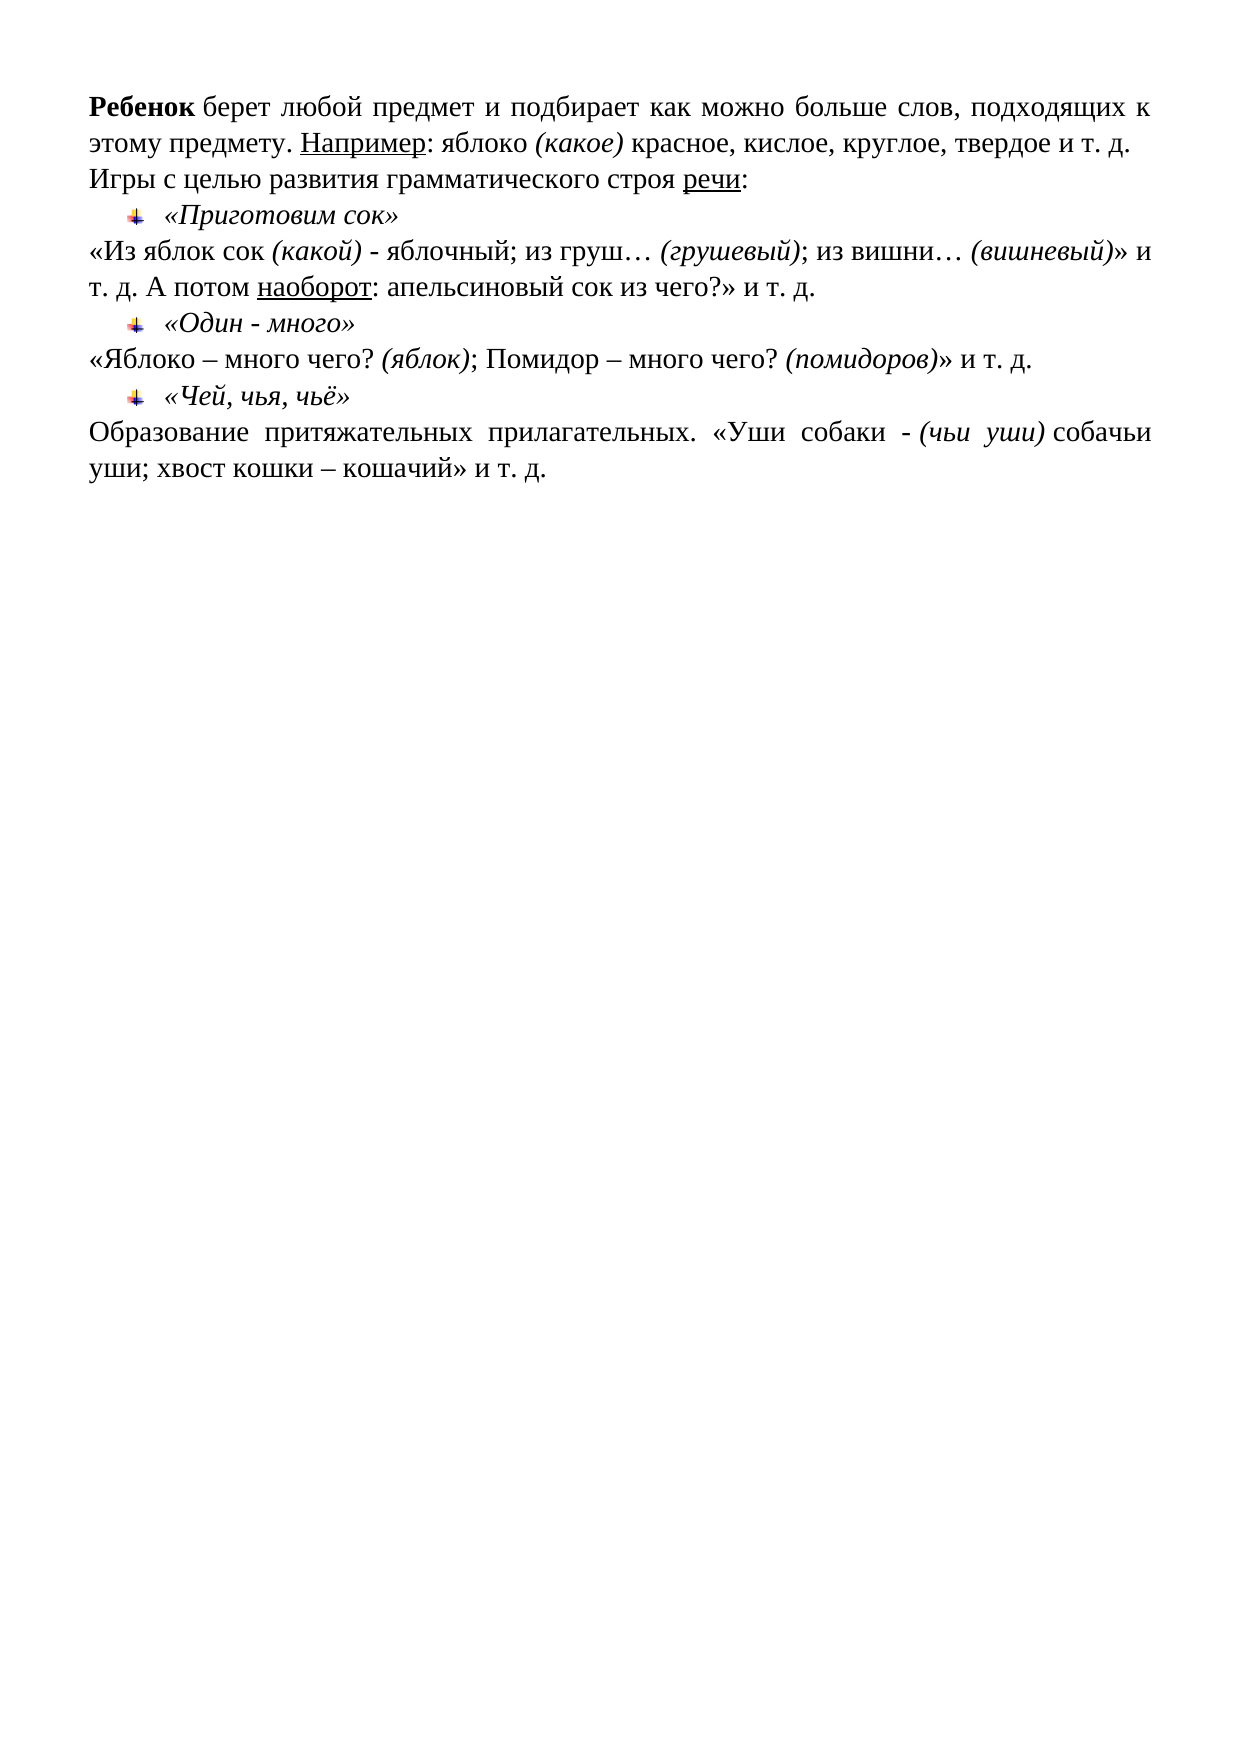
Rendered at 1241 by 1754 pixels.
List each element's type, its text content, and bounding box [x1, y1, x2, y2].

text Ребенок берет любой предмет и подбирает как можно больше слов, подходящих к этому предмету. Например: яблоко (какое) красное, кислое, круглое, твердое и т. д. [89, 89, 1152, 158]
text Образование притяжательных прилагательных. «Уши собаки - (чьи уши) собачьи уши; хвост кошки – кошачий» и т. д. [89, 414, 1152, 484]
text Игры с целью развития грамматического строя речи: [89, 161, 1152, 194]
text «Из яблок сок (какой) - яблочный; из груш… (грушевый); из вишни… (вишневый)» и т. д. А потом наоборот: апельсиновый сок из чего?» и т. д. [89, 233, 1152, 303]
list «Один - много» [126, 306, 1152, 339]
list «Чей, чья, чьё» [126, 378, 1152, 411]
list «Приготовим сок» [126, 197, 1152, 231]
picture [127, 207, 144, 225]
picture [127, 388, 144, 406]
picture [127, 316, 144, 333]
text «Яблоко – много чего? (яблок); Помидор – много чего? (помидоров)» и т. д. [89, 342, 1152, 375]
